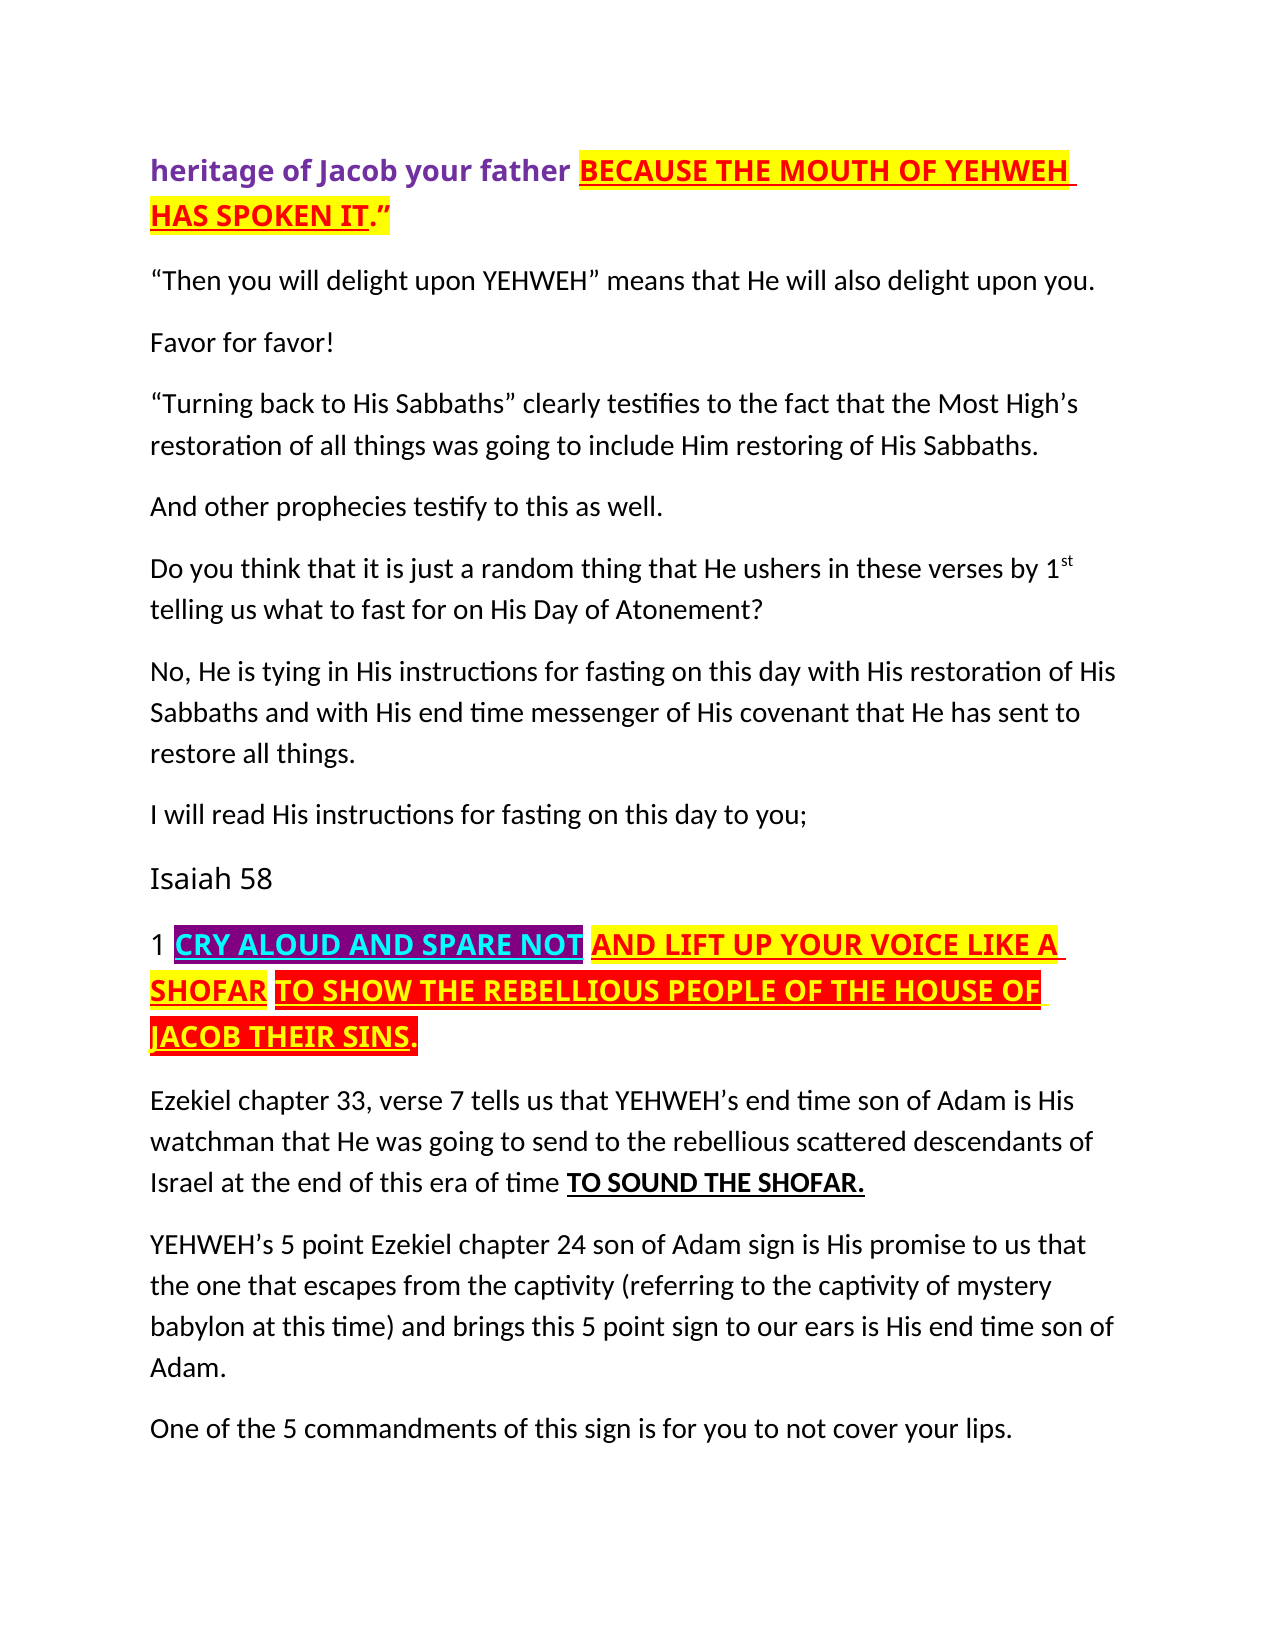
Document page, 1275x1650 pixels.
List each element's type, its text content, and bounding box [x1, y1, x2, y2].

text YEHWEH’s 5 point Ezekiel chapter 24 son of Adam sign is His promise to us that the one that escapes from the captivity (referring to the captivity of mystery babylon at this time) and brings this 5 point sign to our ears is His end time son of Adam. [150, 1226, 1125, 1384]
text Isaiah 58 [150, 858, 1125, 898]
text No, He is tying in His instructions for fasting on this day with His restoration of His Sabbaths and with His end time messenger of His covenant that He has sent to restore all things. [150, 653, 1125, 770]
text Do you think that it is just a random thing that He ushers in these verses by 1st telling us what to fast for on His Day of Atonement? [150, 550, 1125, 627]
text “Then you will delight upon YEHWEH” means that He will also delight upon you. [150, 262, 1125, 298]
text Ezekiel chapter 33, verse 7 tells us that YEHWEH’s end time son of Adam is His watchman that He was going to send to the rebellious scattered descendants of Israel at the end of this era of time TO SOUND THE SHOFAR. [150, 1082, 1125, 1200]
text “Turning back to His Sabbaths” clearly testifies to the fact that the Most High’s restoration of all things was going to include Him restoring of His Sabbaths. [150, 386, 1125, 462]
text One of the 5 commandments of this sign is for you to not cover your lips. [150, 1411, 1125, 1446]
text And other prophecies testify to this as well. [150, 488, 1125, 524]
text Favor for favor! [150, 324, 1125, 359]
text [150, 150, 1125, 235]
text 1 CRY ALOUD AND SPARE NOT AND LIFT UP YOUR VOICE LIKE A SHOFAR TO SHOW THE REBELLIOUS PEOPLE OF THE HOUSE OF JACOB THEIR SINS. [150, 925, 1125, 1056]
text I will read His instructions for fasting on this day to you; [150, 796, 1125, 832]
